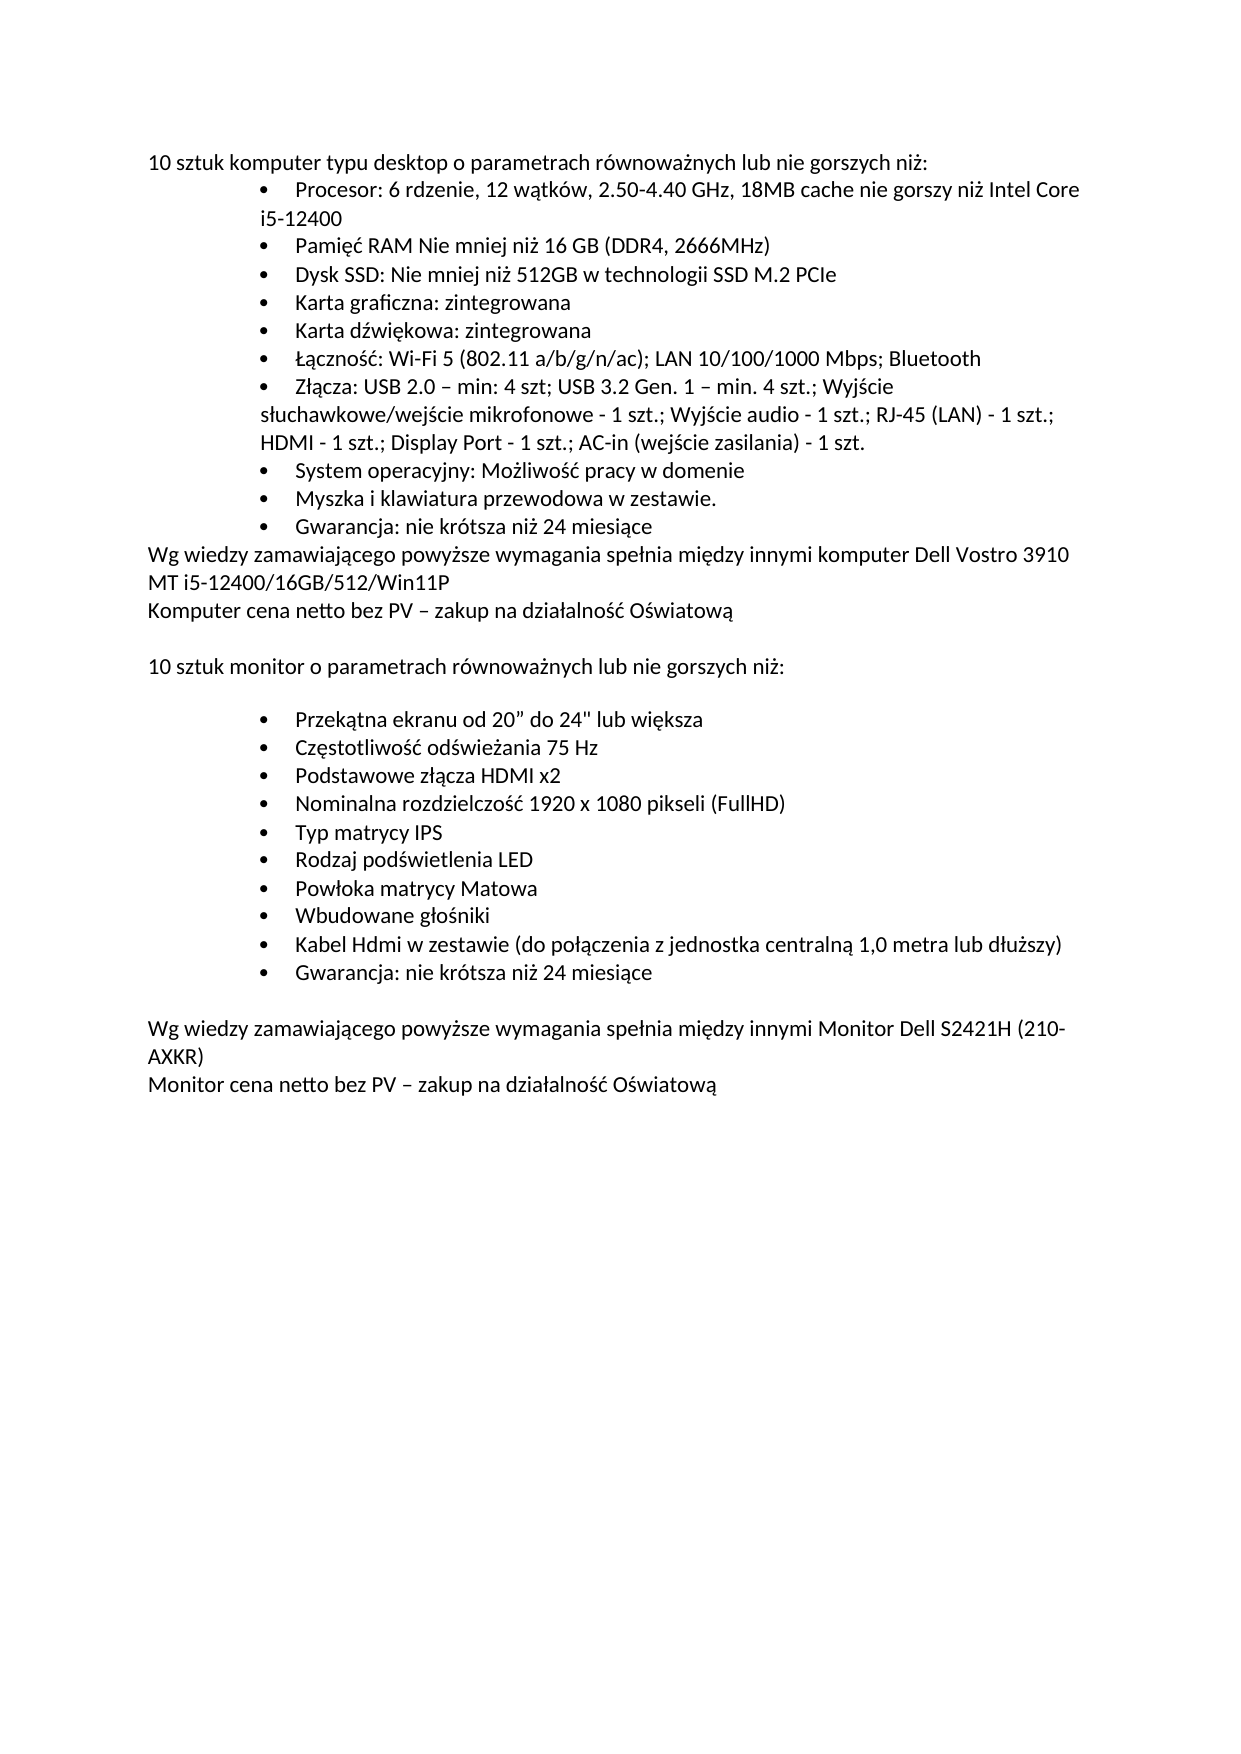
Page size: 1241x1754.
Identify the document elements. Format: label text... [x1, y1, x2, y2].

list Wbudowane głośniki [260, 902, 1093, 930]
list System operacyjny: Możliwość pracy w domenie [260, 456, 1093, 484]
text Wg wiedzy zamawiającego powyższe wymagania spełnia między innymi Monitor Dell S2421H (210-AXKR) [148, 1014, 1093, 1070]
list Podstawowe złącza HDMI x2 [260, 762, 1093, 789]
list Przekątna ekranu od 20” do 24" lub większa [260, 706, 1093, 733]
text Monitor cena netto bez PV – zakup na działalność Oświatową [148, 1070, 1093, 1098]
text 10 sztuk komputer typu desktop o parametrach równoważnych lub nie gorszych niż: [148, 148, 1093, 176]
list Dysk SSD: Nie mniej niż 512GB w technologii SSD M.2 PCIe [260, 260, 1093, 288]
text Komputer cena netto bez PV – zakup na działalność Oświatową [148, 596, 1093, 624]
list Typ matrycy IPS [260, 818, 1093, 846]
list Łączność: Wi-Fi 5 (802.11 a/b/g/n/ac); LAN 10/100/1000 Mbps; Bluetooth [260, 344, 1093, 372]
list Karta dźwiękowa: zintegrowana [260, 316, 1093, 344]
list Karta graficzna: zintegrowana [260, 288, 1093, 316]
list Procesor: 6 rdzenie, 12 wątków, 2.50-4.40 GHz, 18MB cache nie gorszy niż Intel Core i5-12400 [260, 176, 1093, 232]
list Częstotliwość odświeżania 75 Hz [260, 733, 1093, 762]
text Wg wiedzy zamawiającego powyższe wymagania spełnia między innymi komputer Dell Vostro 3910 MT i5-12400/16GB/512/Win11P [148, 540, 1093, 596]
list Gwarancja: nie krótsza niż 24 miesiące [260, 512, 1093, 540]
list Gwarancja: nie krótsza niż 24 miesiące [260, 958, 1093, 986]
list Powłoka matrycy Matowa [260, 874, 1093, 902]
list Rodzaj podświetlenia LED [260, 846, 1093, 874]
list Złącza: USB 2.0 – min: 4 szt; USB 3.2 Gen. 1 – min. 4 szt.; Wyjście słuchawkowe/wejście mikrofonowe - 1 szt.; Wyjście audio - 1 szt.; RJ-45 (LAN) - 1 szt.; HDMI - 1 szt.; Display Port - 1 szt.; AC-in (wejście zasilania) - 1 szt. [260, 372, 1093, 456]
list Kabel Hdmi w zestawie (do połączenia z jednostka centralną 1,0 metra lub dłuższy) [260, 930, 1093, 958]
list Myszka i klawiatura przewodowa w zestawie. [260, 484, 1093, 512]
list Nominalna rozdzielczość 1920 x 1080 pikseli (FullHD) [260, 789, 1093, 818]
text 10 sztuk monitor o parametrach równoważnych lub nie gorszych niż: [148, 652, 1093, 680]
list Pamięć RAM Nie mniej niż 16 GB (DDR4, 2666MHz) [260, 232, 1093, 260]
